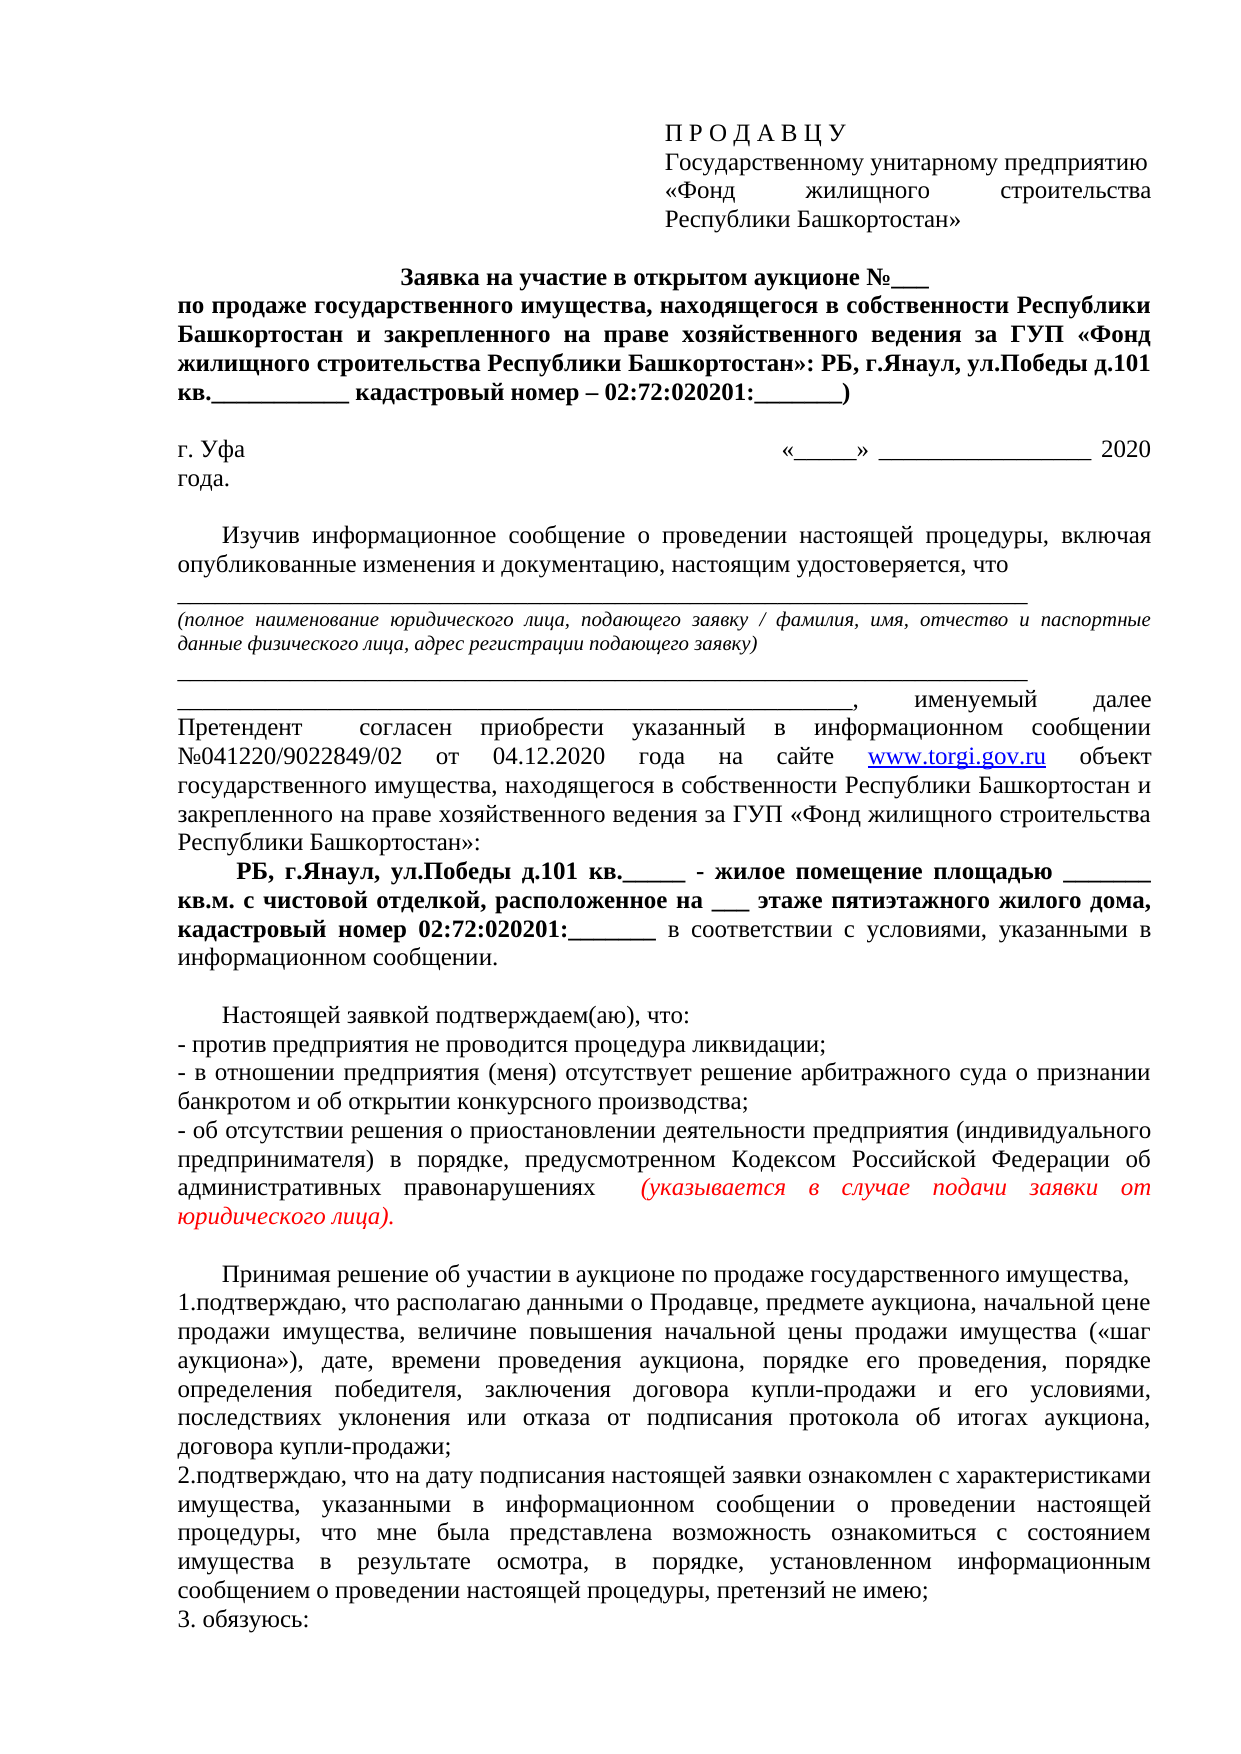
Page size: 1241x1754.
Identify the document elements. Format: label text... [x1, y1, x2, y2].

list Изучив информационное сообщение о проведении настоящей процедуры, включая опубликованные изменения и документацию, настоящим удостоверяется, что [177, 521, 1152, 578]
list по продаже государственного имущества, находящегося в собственности Республики Башкортостан и закрепленного на праве хозяйственного ведения за ГУП «Фонд жилищного строительства Республики Башкортостан»: РБ, г.Янаул, ул.Победы д.101 кв.___________ кадастровый номер – 02:72:020201:_______) [177, 291, 1152, 406]
text РБ, г.Янаул, ул.Победы д.101 кв._____ - жилое помещение площадью _______ кв.м. с чистовой отделкой, расположенное на ___ этаже пятиэтажного жилого дома, кадастровый номер 02:72:020201:_______ в соответствии с условиями, указанными в информационном сообщении. [177, 856, 1152, 971]
list П Р О Д А В Ц У [664, 118, 1152, 147]
list Государственному унитарному предприятию [664, 147, 1152, 176]
list - об отсутствии решения о приостановлении деятельности предприятия (индивидуального предпринимателя) в порядке, предусмотренном Кодексом Российской Федерации об административных правонарушениях (указывается в случае подачи заявки от юридического лица). [177, 1115, 1152, 1230]
list - в отношении предприятия (меня) отсутствует решение арбитражного суда о признании банкротом и об открытии конкурсного производства; [177, 1057, 1152, 1115]
list ______________________________________________________, именуемый далее Претендент согласен приобрести указанный в информационном сообщении №041220/9022849/02 от 04.12.2020 года на сайте www.torgi.gov.ru объект государственного имущества, находящегося в собственности Республики Башкортостан и закрепленного на праве хозяйственного ведения за ГУП «Фонд жилищного строительства Республики Башкортостан»: [177, 684, 1152, 856]
list «Фонд жилищного строительства Республики Башкортостан» [664, 176, 1152, 233]
list 1.подтверждаю, что располагаю данными о Продавце, предмете аукциона, начальной цене продажи имущества, величине повышения начальной цены продажи имущества («шаг аукциона»), дате, времени проведения аукциона, порядке его проведения, порядке определения победителя, заключения договора купли-продажи и его условиями, последствиях уклонения или отказа от подписания протокола об итогах аукциона, договора купли-продажи; [177, 1287, 1152, 1460]
list - против предприятия не проводится процедура ликвидации; [177, 1029, 1152, 1057]
list 2.подтверждаю, что на дату подписания настоящей заявки ознакомлен с характеристиками имущества, указанными в информационном сообщении о проведении настоящей процедуры, что мне была представлена возможность ознакомиться с состоянием имущества в результате осмотра, в порядке, установленном информационным сообщением о проведении настоящей процедуры, претензий не имею; [177, 1460, 1152, 1604]
text Настоящей заявкой подтверждаем(аю), что: [177, 1000, 1152, 1029]
list Принимая решение об участии в аукционе по продаже государственного имущества, [177, 1259, 1152, 1287]
list 3. обязуюсь: [177, 1604, 1152, 1632]
list ____________________________________________________________________ [177, 578, 1152, 607]
list Заявка на участие в открытом аукционе №___ [177, 262, 1152, 291]
list г. Уфа «_____» _________________ 2020 года. [177, 434, 1152, 492]
list ____________________________________________________________________ [177, 655, 1152, 684]
list (полное наименование юридического лица, подающего заявку / фамилия, имя, отчество и паспортные данные физического лица, адрес регистрации подающего заявку) [177, 607, 1152, 655]
